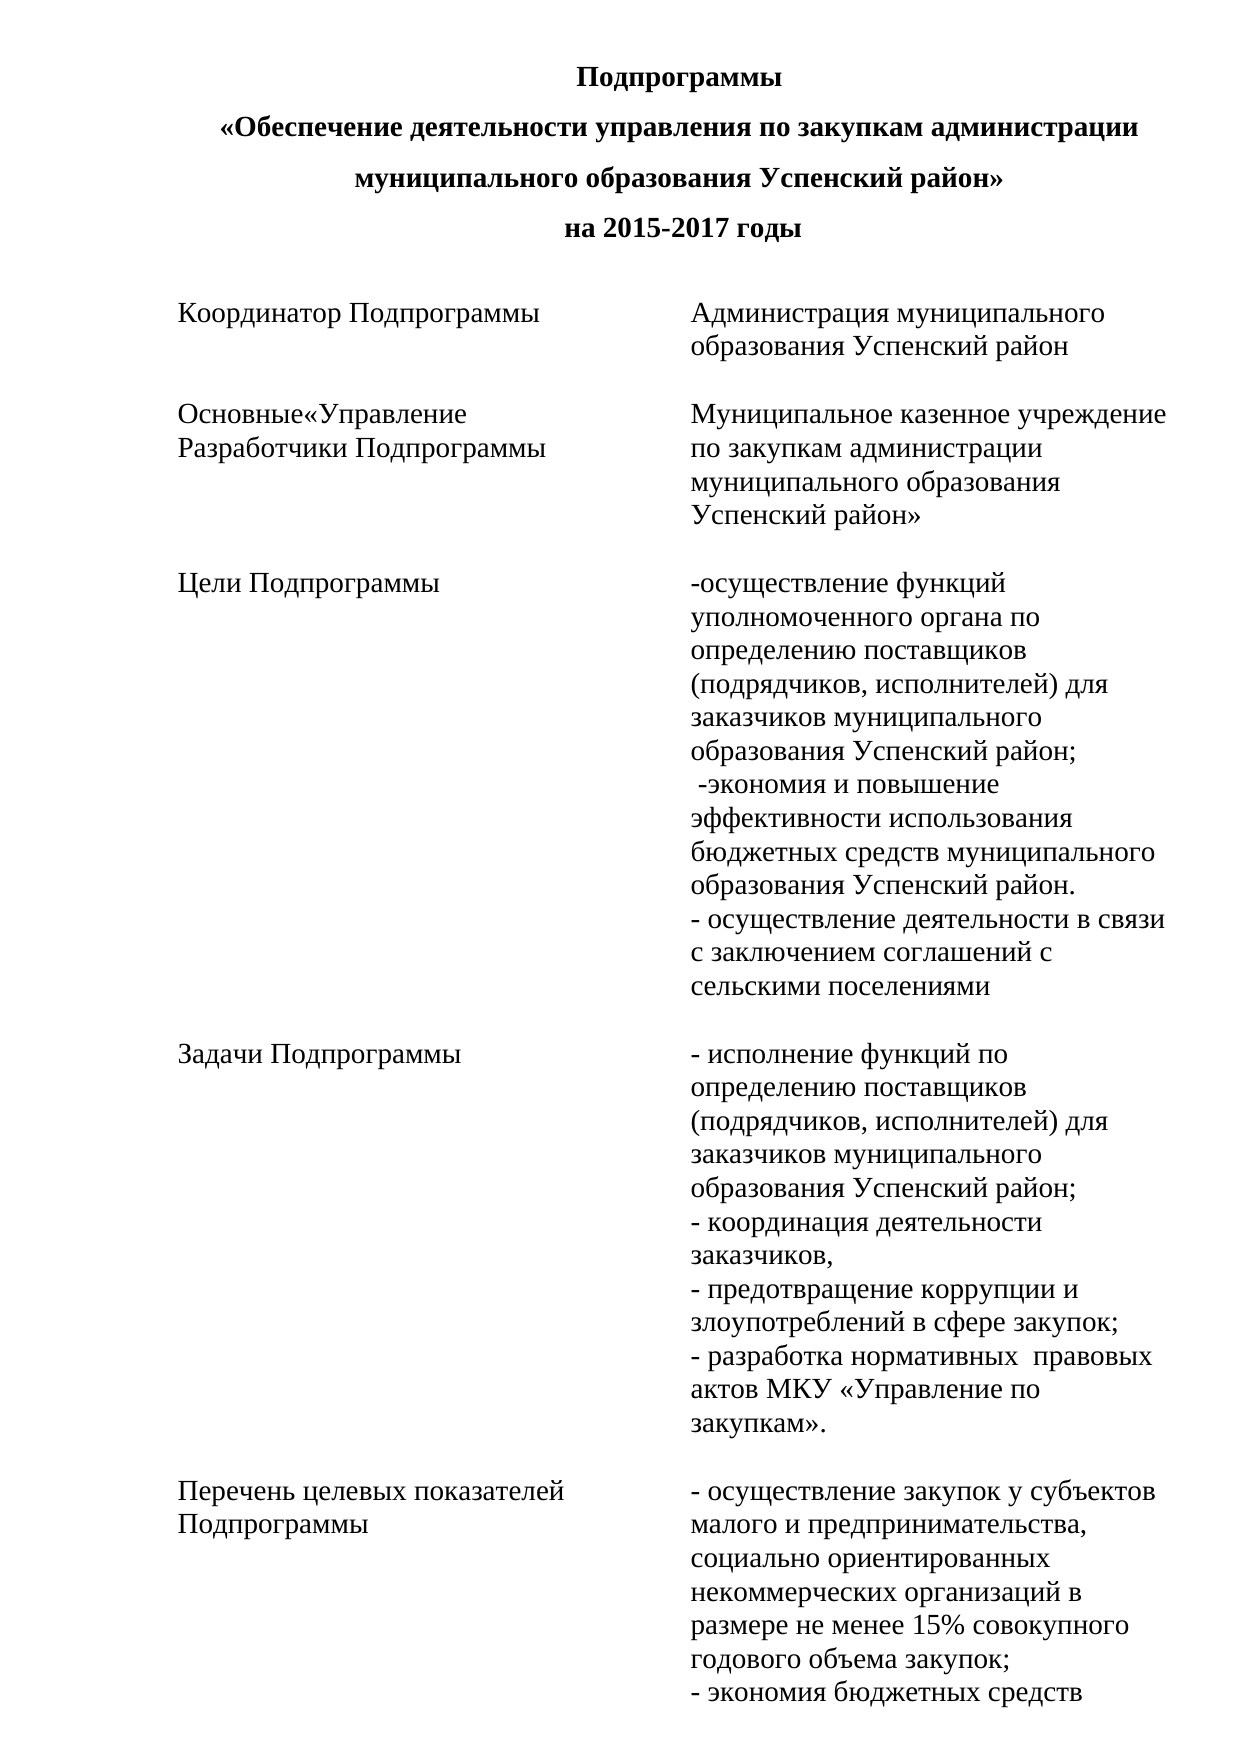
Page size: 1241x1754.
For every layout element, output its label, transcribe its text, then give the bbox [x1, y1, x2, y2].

text Подпрограммы [177, 59, 1181, 93]
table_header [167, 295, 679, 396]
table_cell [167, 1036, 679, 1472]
text «Обеспечение деятельности управления по закупкам администрации муниципального образования Успенский район» [177, 109, 1181, 193]
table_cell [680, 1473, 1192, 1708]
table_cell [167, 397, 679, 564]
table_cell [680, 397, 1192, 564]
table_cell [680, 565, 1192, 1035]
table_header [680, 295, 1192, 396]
text на 2015-2017 годы [177, 210, 1181, 244]
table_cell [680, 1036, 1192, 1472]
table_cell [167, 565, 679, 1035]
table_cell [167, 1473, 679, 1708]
